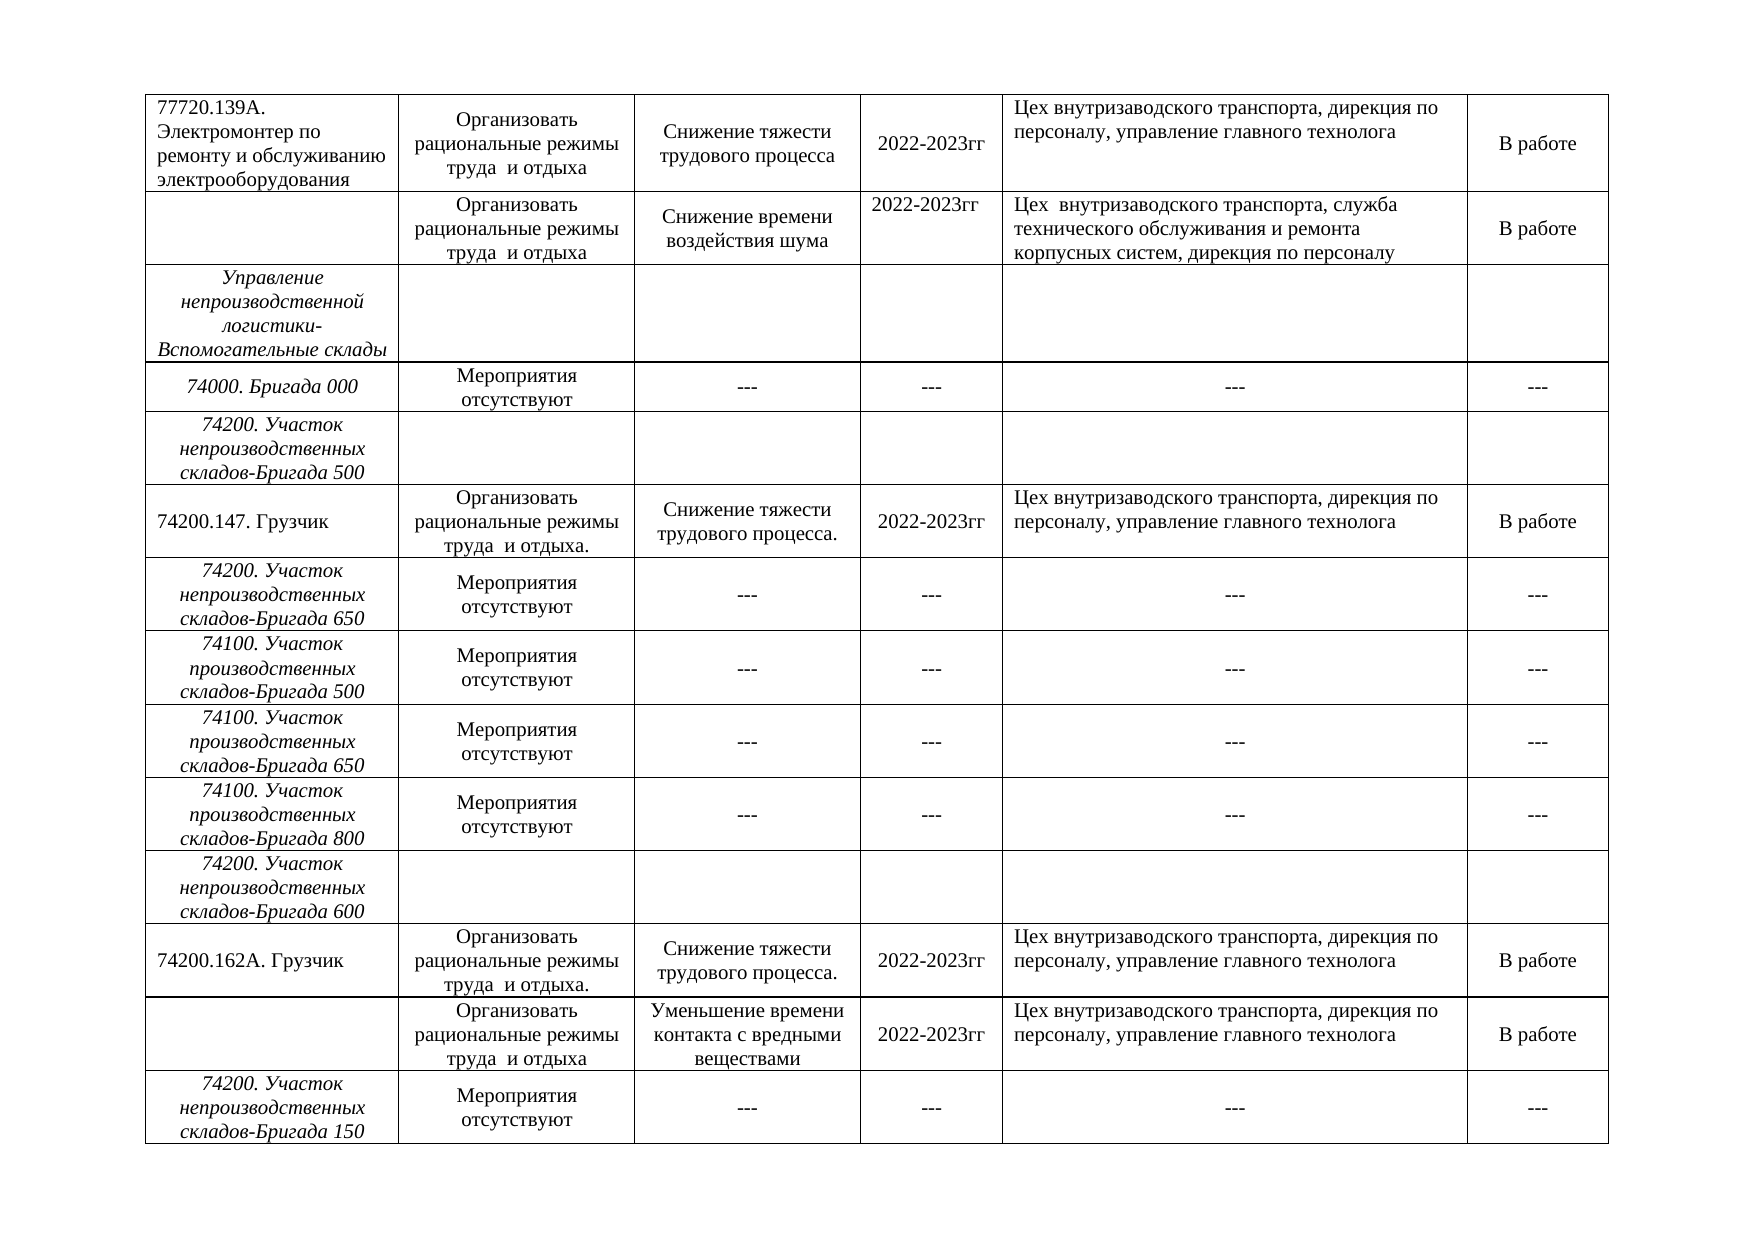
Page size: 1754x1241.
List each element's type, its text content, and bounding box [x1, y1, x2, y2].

table_cell Мероприятия отсутствуют [399, 363, 634, 411]
table_cell 74100. Участок производственных складов-Бригада 800 [146, 778, 398, 850]
table_cell --- [635, 363, 860, 411]
table_cell --- [1003, 778, 1467, 850]
table_cell --- [861, 363, 1002, 411]
table_cell --- [1468, 1071, 1608, 1143]
table_cell [635, 412, 860, 484]
table_cell --- [1468, 631, 1608, 703]
table_cell 74200. Участок непроизводственных складов-Бригада 600 [146, 851, 398, 923]
table_cell Снижение времени воздействия шума [635, 192, 860, 264]
table_cell Цех внутризаводского транспорта, служба технического обслуживания и ремонта корпусных систем, дирекция по персоналу [1003, 192, 1467, 264]
table_cell --- [861, 705, 1002, 777]
table_cell Цех внутризаводского транспорта, дирекция по персоналу, управление главного технолога [1003, 485, 1467, 557]
table_cell 74100. Участок производственных складов-Бригада 500 [146, 631, 398, 703]
table_cell [1003, 265, 1467, 361]
table_cell [1468, 851, 1608, 923]
table_cell Мероприятия отсутствуют [399, 1071, 634, 1143]
table_cell 2022-2023гг [861, 485, 1002, 557]
table_cell Мероприятия отсутствуют [399, 558, 634, 630]
table_cell [399, 265, 634, 361]
table_cell [861, 412, 1002, 484]
table_cell В работе [1468, 485, 1608, 557]
table_cell Организовать рациональные режимы труда и отдыха. [399, 924, 634, 996]
table_cell [146, 998, 398, 1070]
table_cell --- [1468, 363, 1608, 411]
table_cell 2022-2023гг [861, 95, 1002, 191]
table_cell --- [635, 631, 860, 703]
table_cell [635, 265, 860, 361]
table_cell Цех внутризаводского транспорта, дирекция по персоналу, управление главного технолога [1003, 998, 1467, 1070]
table_cell 74200.147. Грузчик [146, 485, 398, 557]
table_cell --- [1468, 778, 1608, 850]
table_cell [146, 192, 398, 264]
table_cell 74200. Участок непроизводственных складов-Бригада 150 [146, 1071, 398, 1143]
table_cell Снижение тяжести трудового процесса [635, 95, 860, 191]
table_cell [861, 265, 1002, 361]
table_cell 74200.162А. Грузчик [146, 924, 398, 996]
table_cell --- [635, 558, 860, 630]
table_cell [1468, 412, 1608, 484]
table_cell [635, 851, 860, 923]
table_cell В работе [1468, 95, 1608, 191]
table_cell --- [861, 778, 1002, 850]
table_cell 77720.139А. Электромонтер по ремонту и обслуживанию электрооборудования [146, 95, 398, 191]
table_cell [399, 851, 634, 923]
table_cell --- [635, 705, 860, 777]
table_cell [399, 95, 634, 191]
table_cell --- [1003, 363, 1467, 411]
table_cell --- [1468, 705, 1608, 777]
table_cell 74100. Участок производственных складов-Бригада 650 [146, 705, 398, 777]
table_cell 74200. Участок непроизводственных складов-Бригада 650 [146, 558, 398, 630]
table_cell [1003, 851, 1467, 923]
table_cell 2022-2023гг [861, 998, 1002, 1070]
table_cell Мероприятия отсутствуют [399, 631, 634, 703]
table_cell Управление непроизводственной логистики-Вспомогательные склады [146, 265, 398, 361]
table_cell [1003, 95, 1467, 191]
table_cell Снижение тяжести трудового процесса. [635, 924, 860, 996]
table_cell --- [861, 558, 1002, 630]
table_cell В работе [1468, 924, 1608, 996]
table_cell 74000. Бригада 000 [146, 363, 398, 411]
table_cell В работе [1468, 192, 1608, 264]
table_cell --- [1003, 1071, 1467, 1143]
table_cell [1468, 265, 1608, 361]
table_cell --- [635, 1071, 860, 1143]
table_cell --- [1468, 558, 1608, 630]
table_cell 2022-2023гг [861, 192, 1002, 264]
table_cell --- [1003, 631, 1467, 703]
table_cell Мероприятия отсутствуют [399, 705, 634, 777]
table_cell 74200. Участок непроизводственных складов-Бригада 500 [146, 412, 398, 484]
table_cell Организовать рациональные режимы труда и отдыха. [399, 485, 634, 557]
table_cell Снижение тяжести трудового процесса. [635, 485, 860, 557]
table_cell Организовать рациональные режимы труда и отдыха [399, 192, 634, 264]
table_cell --- [635, 778, 860, 850]
table_cell Цех внутризаводского транспорта, дирекция по персоналу, управление главного технолога [1003, 924, 1467, 996]
table_cell --- [1003, 705, 1467, 777]
table_cell Мероприятия отсутствуют [399, 778, 634, 850]
table_cell [861, 851, 1002, 923]
table_cell [1003, 412, 1467, 484]
table_cell [399, 412, 634, 484]
table_cell --- [1003, 558, 1467, 630]
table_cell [399, 998, 634, 1070]
table_cell Уменьшение времени контакта с вредными веществами [635, 998, 860, 1070]
table_cell 2022-2023гг [861, 924, 1002, 996]
table_cell В работе [1468, 998, 1608, 1070]
table_cell --- [861, 1071, 1002, 1143]
table_cell --- [861, 631, 1002, 703]
